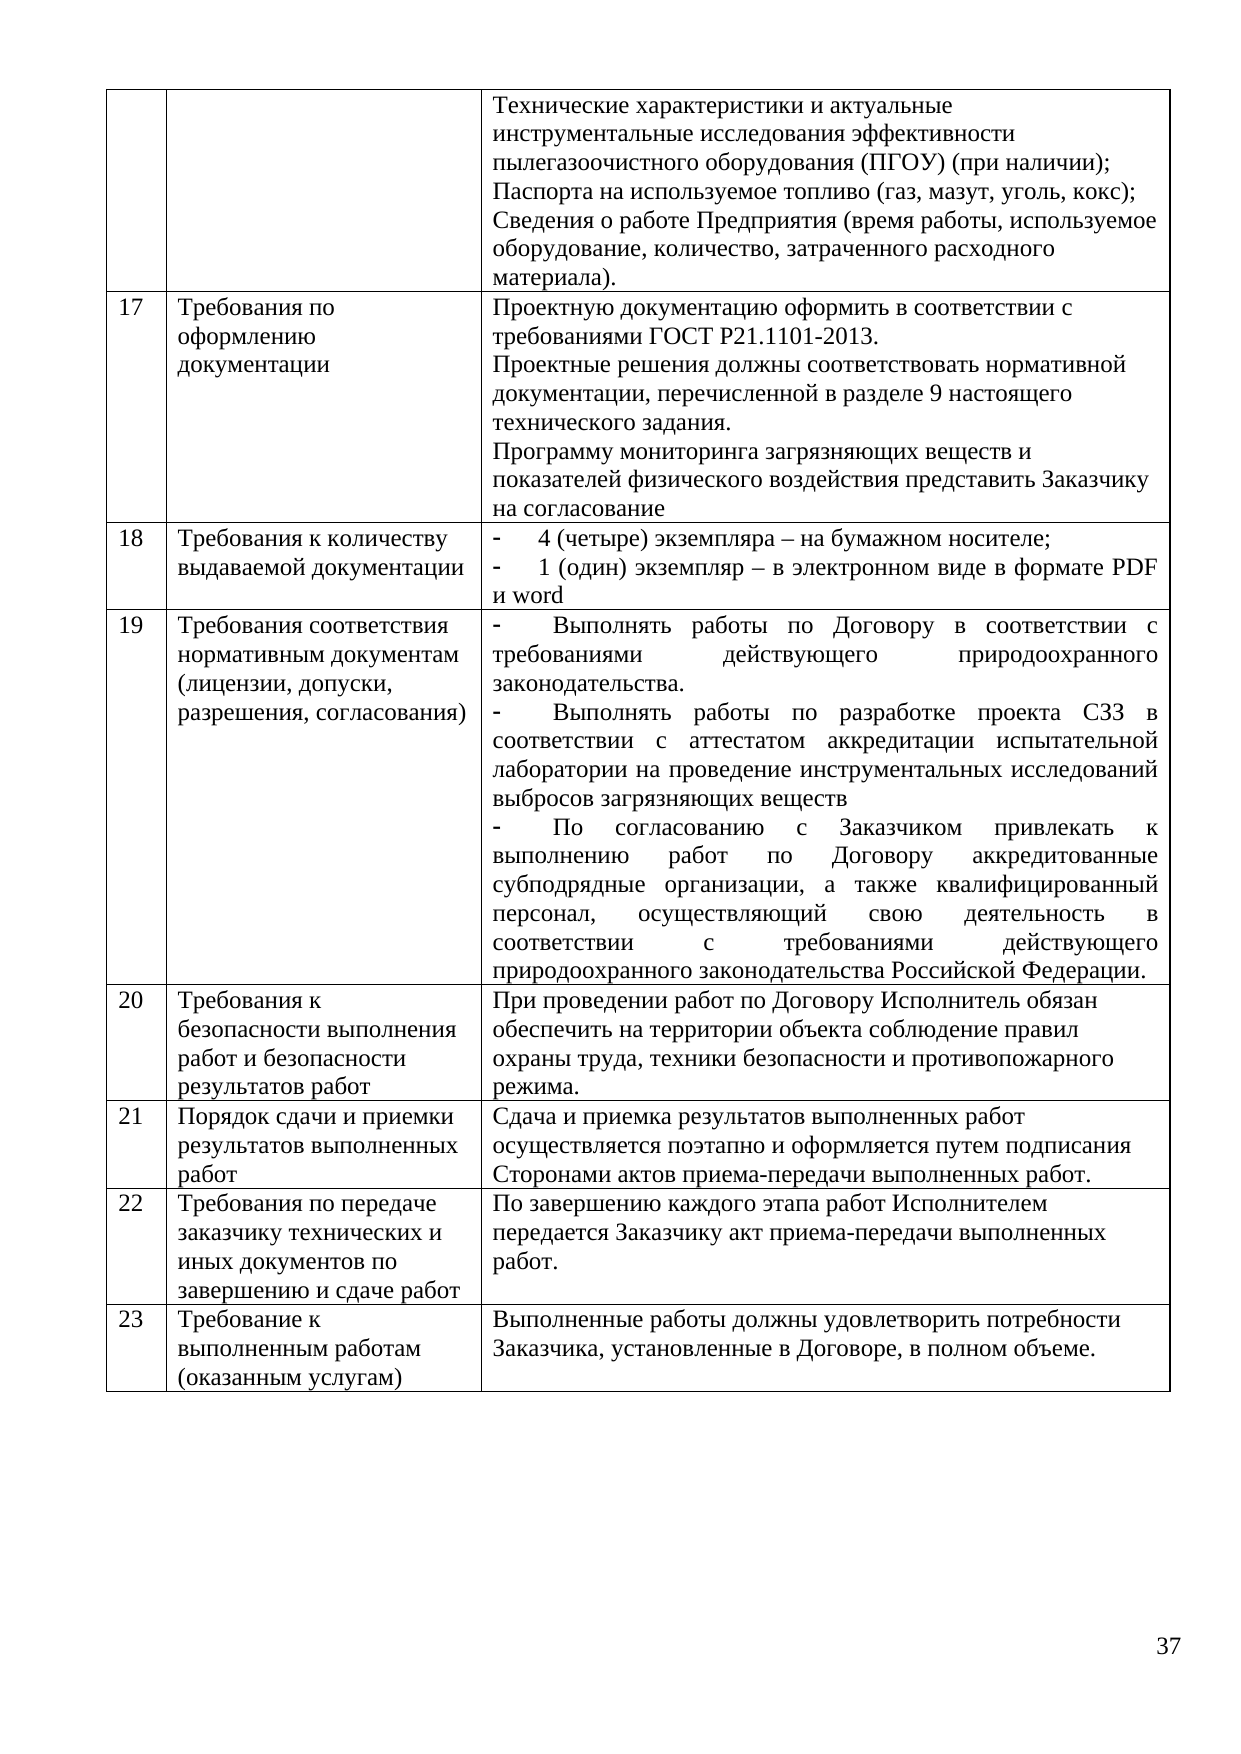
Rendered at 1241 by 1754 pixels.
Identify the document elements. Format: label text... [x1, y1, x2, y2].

table_cell Требования по оформлению документации [167, 292, 481, 522]
table_cell Требования по передаче заказчику технических и иных документов по завершению и сдаче работ [167, 1189, 481, 1303]
table_cell Требования соответствия нормативным документам (лицензии, допуски, разрешения, согласования) [167, 610, 481, 984]
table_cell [482, 90, 1169, 291]
table_cell 18 [107, 523, 166, 609]
table_cell Требование к выполненным работам (оказанным услугам) [167, 1305, 481, 1391]
table_cell При проведении работ по Договору Исполнитель обязан обеспечить на территории объекта соблюдение правил охраны труда, техники безопасности и противопожарного режима. [482, 985, 1169, 1100]
table_cell 20 [107, 985, 166, 1100]
table_cell Проектную документацию оформить в соответствии с требованиями ГОСТ Р21.1101-2013. Проектные решения должны соответствовать нормативной документации, перечисленной в разделе 9 настоящего технического задания. Программу мониторинга загрязняющих веществ и показателей физического воздействия представить Заказчику на согласование [482, 292, 1169, 522]
table_cell Выполнять работы по Договору в соответствии с требованиями действующего природоохранного законодательства. Выполнять работы по разработке проекта СЗЗ в соответствии с аттестатом аккредитации испытательной лаборатории на проведение инструментальных исследований выбросов загрязняющих веществ По согласованию с Заказчиком привлекать к выполнению работ по Договору аккредитованные субподрядные организации, а также квалифицированный персонал, осуществляющий свою деятельность в соответствии с требованиями действующего природоохранного законодательства Российской Федерации. [482, 610, 1169, 984]
table_cell 21 [107, 1101, 166, 1187]
table_cell Сдача и приемка результатов выполненных работ осуществляется поэтапно и оформляется путем подписания Сторонами актов приема-передачи выполненных работ. [482, 1101, 1169, 1187]
table_cell 17 [107, 292, 166, 522]
table_cell Выполненные работы должны удовлетворить потребности Заказчика, установленные в Договоре, в полном объеме. [482, 1305, 1169, 1391]
table_cell 16 [107, 90, 166, 291]
table_cell Требования к количеству выдаваемой документации [167, 523, 481, 609]
table_cell 4 (четыре) экземпляра – на бумажном носителе; 1 (один) экземпляр – в электронном виде в формате PDF и word [482, 523, 1169, 609]
table_cell 19 [107, 610, 166, 984]
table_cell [167, 90, 481, 291]
table_cell Требования к безопасности выполнения работ и безопасности результатов работ [167, 985, 481, 1100]
table_cell 22 [107, 1189, 166, 1303]
table_cell Порядок сдачи и приемки результатов выполненных работ [167, 1101, 481, 1187]
table_cell По завершению каждого этапа работ Исполнителем передается Заказчику акт приема-передачи выполненных работ. [482, 1189, 1169, 1303]
table_cell 23 [107, 1305, 166, 1391]
